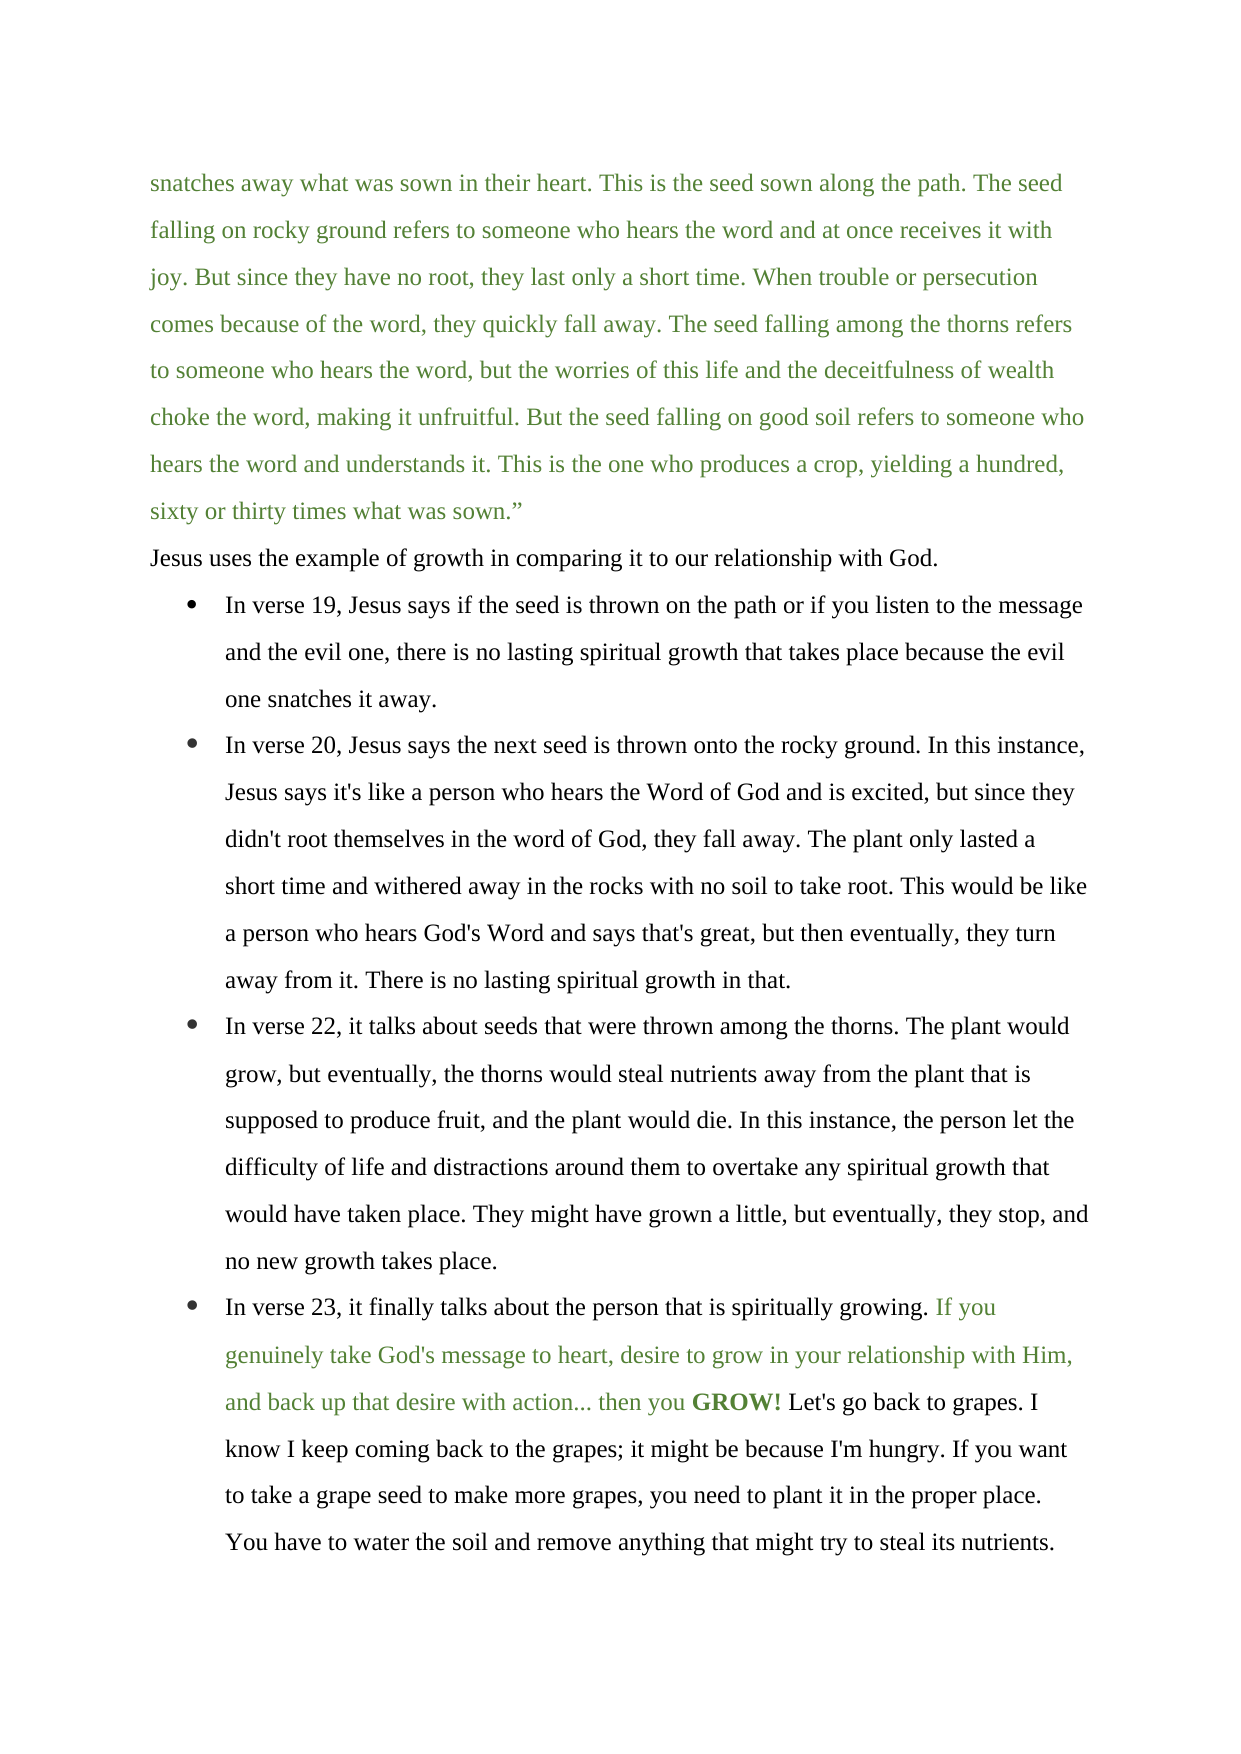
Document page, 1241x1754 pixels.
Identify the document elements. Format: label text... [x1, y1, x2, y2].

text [150, 150, 1090, 525]
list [187, 1275, 1090, 1556]
list In verse 22, it talks about seeds that were thrown among the thorns. The plant would grow, but eventually, the thorns would steal nutrients away from the plant that is supposed to produce fruit, and the plant would die. In this instance, the person let the difficulty of life and distractions around them to overtake any spiritual growth that would have taken place. They might have grown a little, but eventually, they stop, and no new growth takes place. [187, 994, 1090, 1275]
list In verse 19, Jesus says if the seed is thrown on the path or if you listen to the message and the evil one, there is no lasting spiritual growth that takes place because the evil one snatches it away. [187, 572, 1090, 712]
text Jesus uses the example of growth in comparing it to our relationship with God. [150, 525, 1090, 572]
list In verse 20, Jesus says the next seed is thrown onto the rocky ground. In this instance, Jesus says it's like a person who hears the Word of God and is excited, but since they didn't root themselves in the word of God, they fall away. The plant only lasted a short time and withered away in the rocks with no soil to take root. This would be like a person who hears God's Word and says that's great, but then eventually, they turn away from it. There is no lasting spiritual growth in that. [187, 712, 1090, 994]
